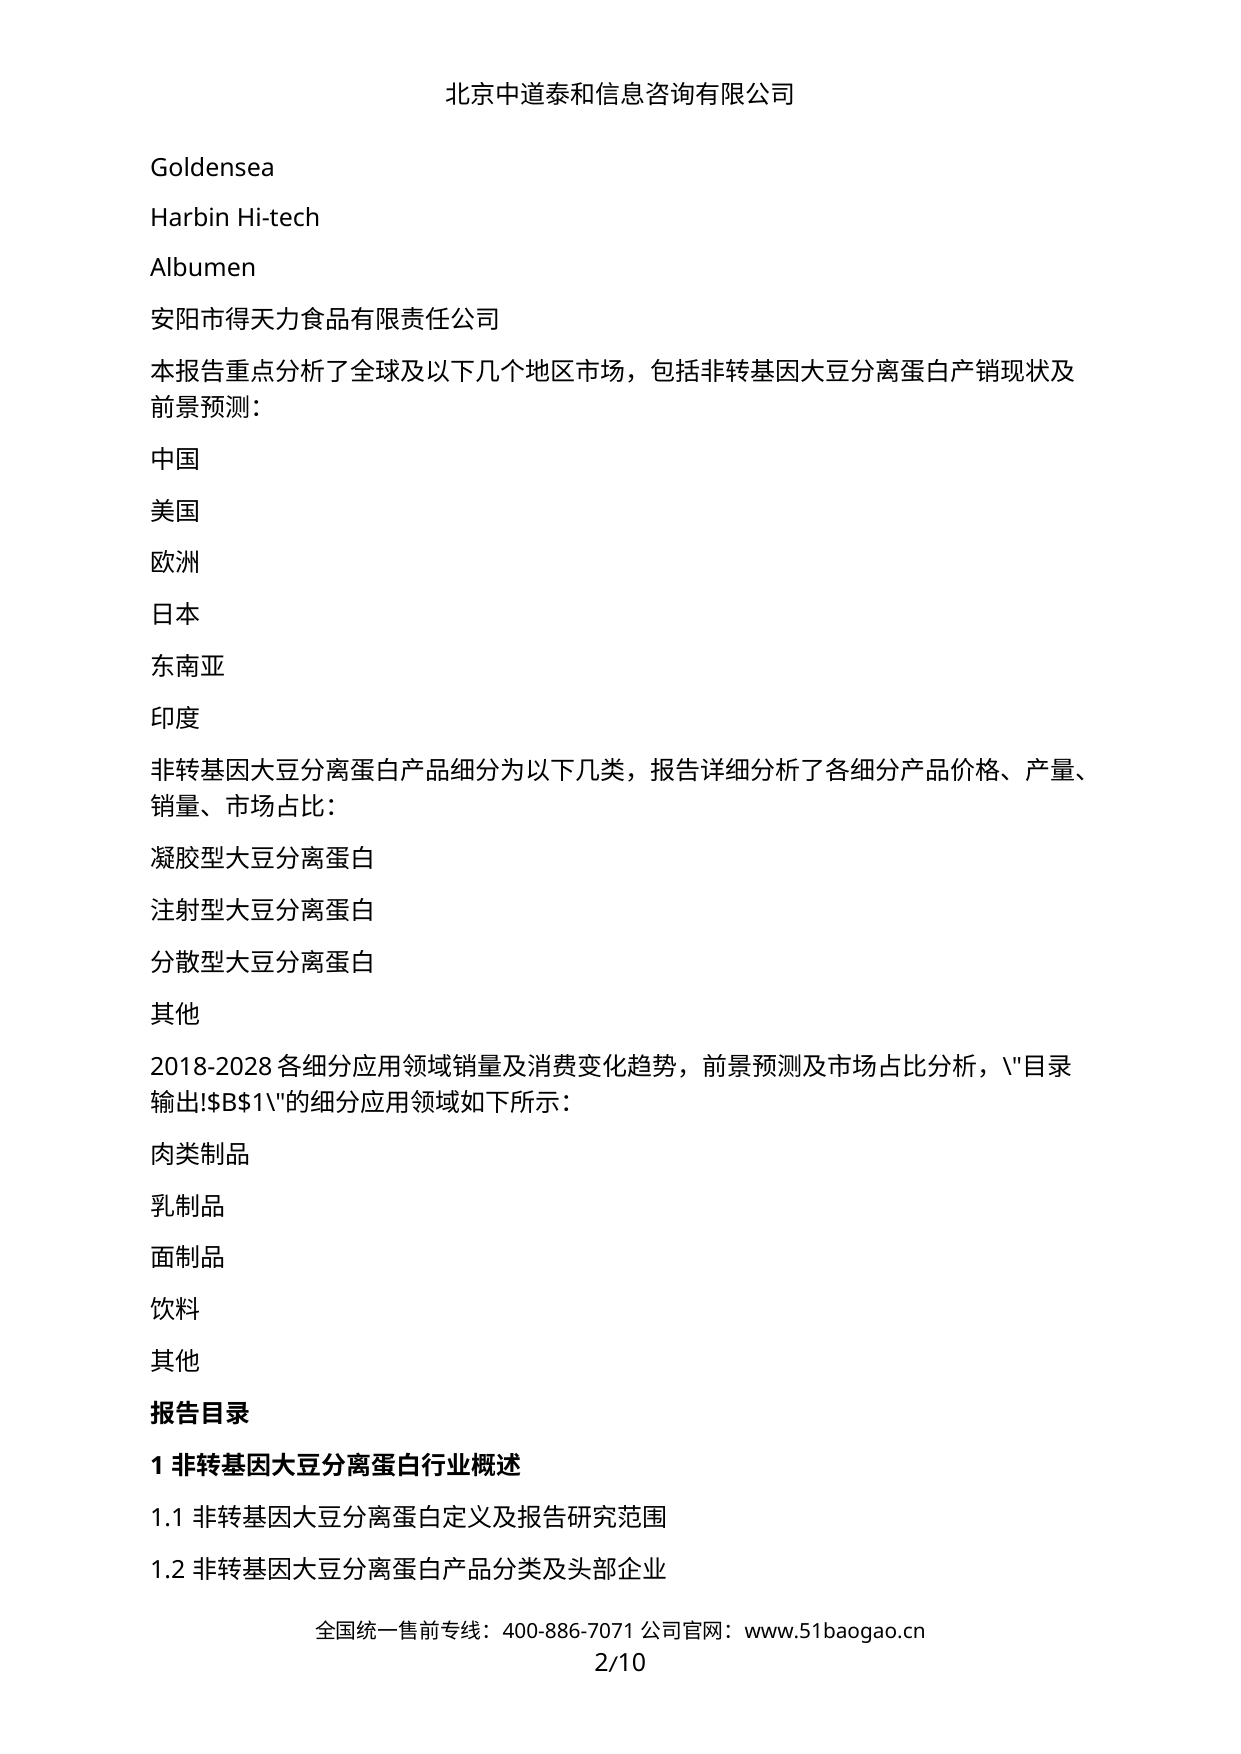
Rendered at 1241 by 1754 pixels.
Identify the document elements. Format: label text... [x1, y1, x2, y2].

text 面制品 [150, 1238, 1090, 1274]
text 1 非转基因大豆分离蛋白行业概述 [150, 1445, 1090, 1482]
text 1.2 非转基因大豆分离蛋白产品分类及头部企业 [150, 1549, 1090, 1585]
text 欧洲 [150, 543, 1090, 579]
text 日本 [150, 595, 1090, 631]
text 中国 [150, 439, 1090, 475]
text 本报告重点分析了全球及以下几个地区市场，包括非转基因大豆分离蛋白产销现状及前景预测： [150, 351, 1090, 423]
text 东南亚 [150, 647, 1090, 683]
text 报告目录 [150, 1393, 1090, 1430]
text 凝胶型大豆分离蛋白 [150, 838, 1090, 875]
text Albumen [150, 249, 1090, 283]
text 饮料 [150, 1290, 1090, 1326]
text 分散型大豆分离蛋白 [150, 942, 1090, 978]
text 2018-2028各细分应用领域销量及消费变化趋势，前景预测及市场占比分析，\"目录输出!$B$1\"的细分应用领域如下所示： [150, 1046, 1090, 1118]
text 其他 [150, 1342, 1090, 1378]
text Goldensea [150, 150, 1090, 184]
text 肉类制品 [150, 1134, 1090, 1170]
text 其他 [150, 994, 1090, 1030]
text 安阳市得天力食品有限责任公司 [150, 299, 1090, 335]
text 1.1 非转基因大豆分离蛋白定义及报告研究范围 [150, 1497, 1090, 1533]
text 印度 [150, 698, 1090, 735]
text Harbin Hi-tech [150, 200, 1090, 234]
text 美国 [150, 491, 1090, 527]
text 注射型大豆分离蛋白 [150, 890, 1090, 927]
text 非转基因大豆分离蛋白产品细分为以下几类，报告详细分析了各细分产品价格、产量、销量、市场占比： [150, 750, 1090, 823]
text 乳制品 [150, 1186, 1090, 1222]
